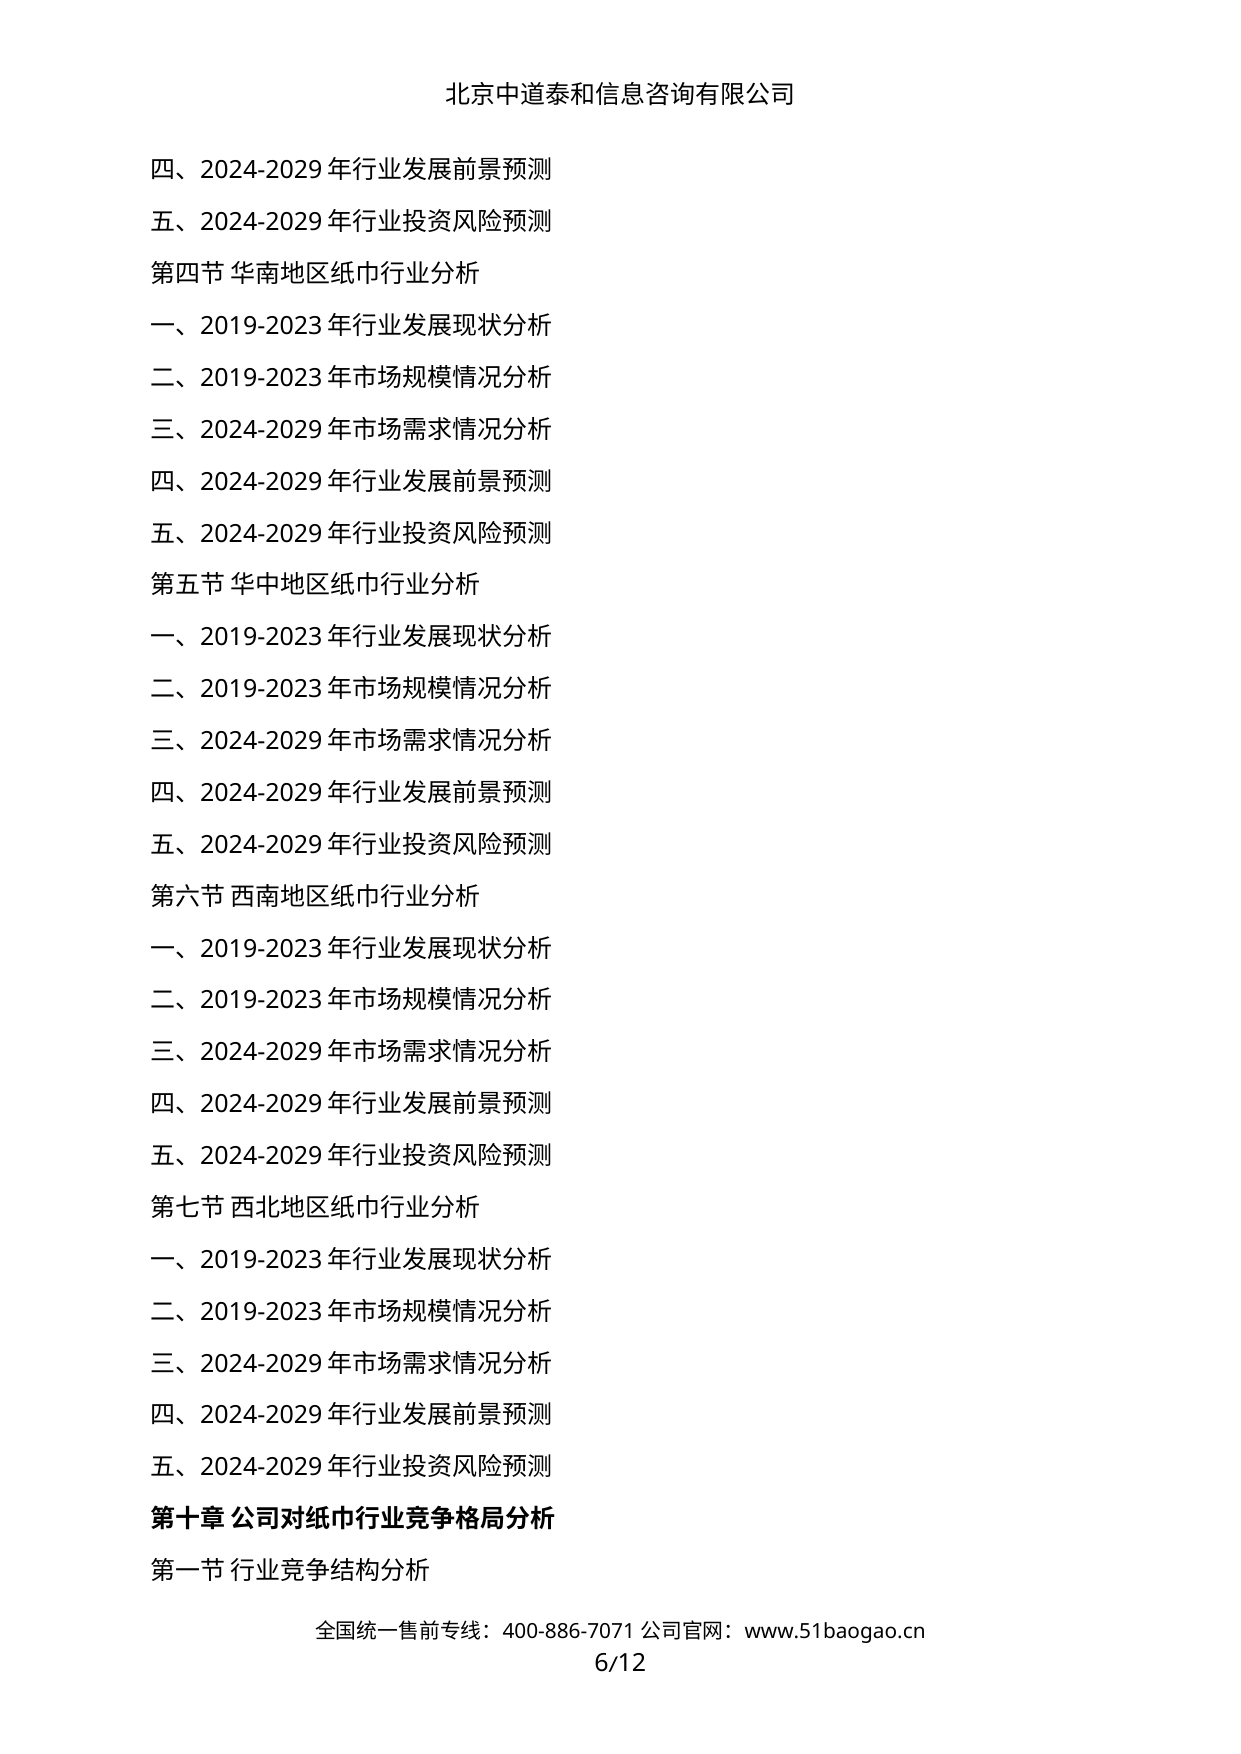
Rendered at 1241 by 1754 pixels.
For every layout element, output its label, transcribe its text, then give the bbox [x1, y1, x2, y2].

text 三、2024-2029年市场需求情况分析 [150, 409, 1090, 446]
text 四、2024-2029年行业发展前景预测 [150, 772, 1090, 809]
text 四、2024-2029年行业发展前景预测 [150, 1084, 1090, 1120]
text 五、2024-2029年行业投资风险预测 [150, 1136, 1090, 1172]
text 五、2024-2029年行业投资风险预测 [150, 1447, 1090, 1483]
text 一、2019-2023年行业发展现状分析 [150, 928, 1090, 964]
text 第七节 西北地区纸巾行业分析 [150, 1187, 1090, 1224]
text 二、2019-2023年市场规模情况分析 [150, 980, 1090, 1016]
text 四、2024-2029年行业发展前景预测 [150, 461, 1090, 497]
text 一、2019-2023年行业发展现状分析 [150, 1239, 1090, 1276]
text 四、2024-2029年行业发展前景预测 [150, 1395, 1090, 1431]
text 第六节 西南地区纸巾行业分析 [150, 876, 1090, 912]
text 三、2024-2029年市场需求情况分析 [150, 1343, 1090, 1379]
text 一、2019-2023年行业发展现状分析 [150, 617, 1090, 653]
text 二、2019-2023年市场规模情况分析 [150, 1291, 1090, 1327]
text 一、2019-2023年行业发展现状分析 [150, 306, 1090, 342]
text 二、2019-2023年市场规模情况分析 [150, 357, 1090, 394]
text 第十章 公司对纸巾行业竞争格局分析 [150, 1499, 1090, 1535]
text 五、2024-2029年行业投资风险预测 [150, 513, 1090, 549]
text 第四节 华南地区纸巾行业分析 [150, 254, 1090, 290]
text 三、2024-2029年市场需求情况分析 [150, 721, 1090, 757]
text 五、2024-2029年行业投资风险预测 [150, 824, 1090, 861]
text 五、2024-2029年行业投资风险预测 [150, 202, 1090, 238]
text 第一节 行业竞争结构分析 [150, 1551, 1090, 1587]
text 三、2024-2029年市场需求情况分析 [150, 1032, 1090, 1068]
text 四、2024-2029年行业发展前景预测 [150, 150, 1090, 186]
text 第五节 华中地区纸巾行业分析 [150, 565, 1090, 601]
text 二、2019-2023年市场规模情况分析 [150, 669, 1090, 705]
